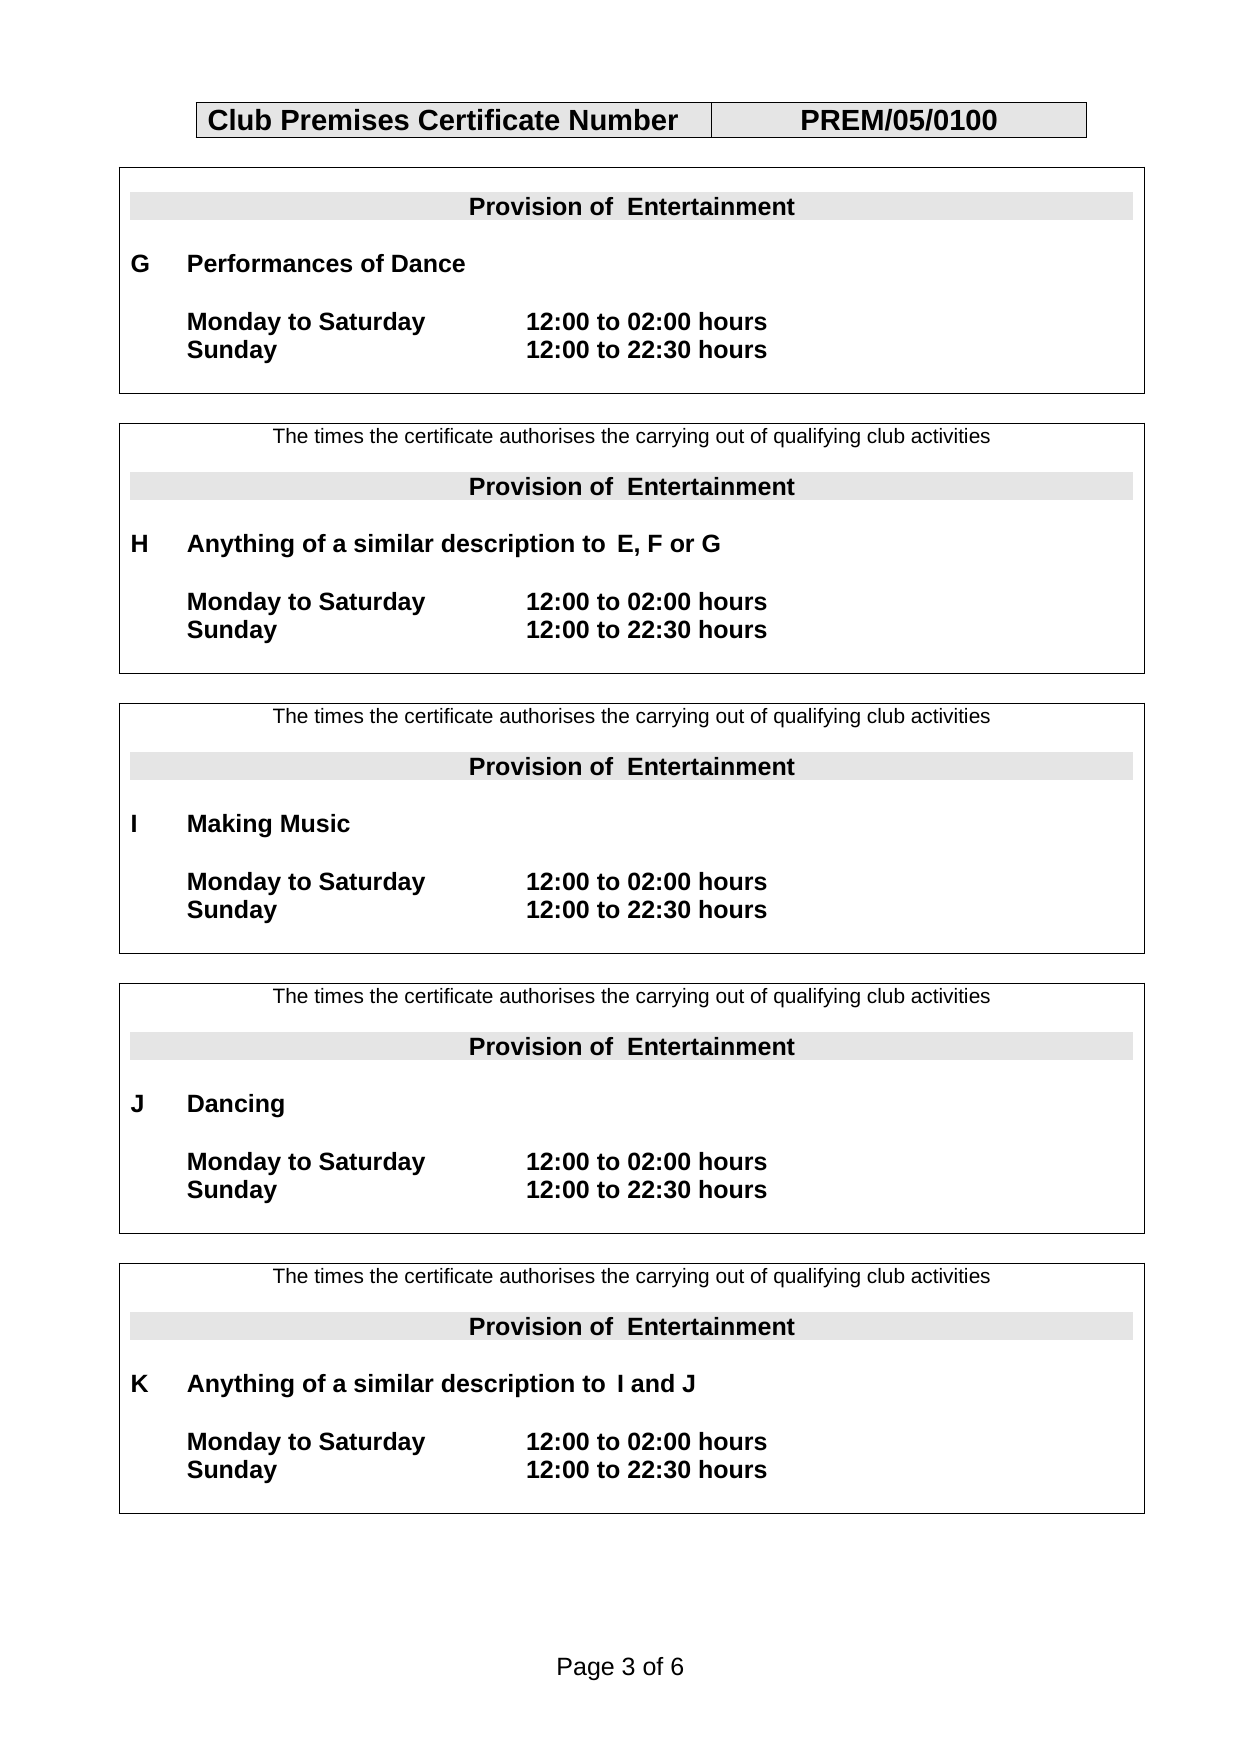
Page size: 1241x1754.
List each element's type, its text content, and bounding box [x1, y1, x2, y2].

table_cell Monday to Saturday Sunday [120, 838, 514, 953]
table_cell Monday to Saturday Sunday [120, 558, 514, 673]
table_header The times the certificate authorises the carrying out of qualifying club activities Provision of Entertainment H Anything of a similar description to E, F or G [120, 424, 1144, 558]
table_cell 12:00 to 02:00 hours 12:00 to 22:30 hours [515, 1398, 1144, 1513]
table_cell G Performances of Dance Monday to Saturday Sunday [120, 249, 514, 393]
table_cell Monday to Saturday Sunday [120, 1118, 514, 1233]
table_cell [515, 249, 1144, 393]
table_cell 12:00 to 02:00 hours 12:00 to 22:30 hours [515, 838, 1144, 953]
table_cell 12:00 to 02:00 hours 12:00 to 22:30 hours [515, 1118, 1144, 1233]
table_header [120, 168, 1144, 249]
table_header The times the certificate authorises the carrying out of qualifying club activities Provision of Entertainment K Anything of a similar description to I and J [120, 1264, 1144, 1398]
table_cell Monday to Saturday Sunday [120, 1398, 514, 1513]
table_cell 12:00 to 02:00 hours 12:00 to 22:30 hours [515, 558, 1144, 673]
table_header The times the certificate authorises the carrying out of qualifying club activities Provision of Entertainment J Dancing [120, 984, 1144, 1118]
table_header The times the certificate authorises the carrying out of qualifying club activities Provision of Entertainment I Making Music [120, 704, 1144, 838]
